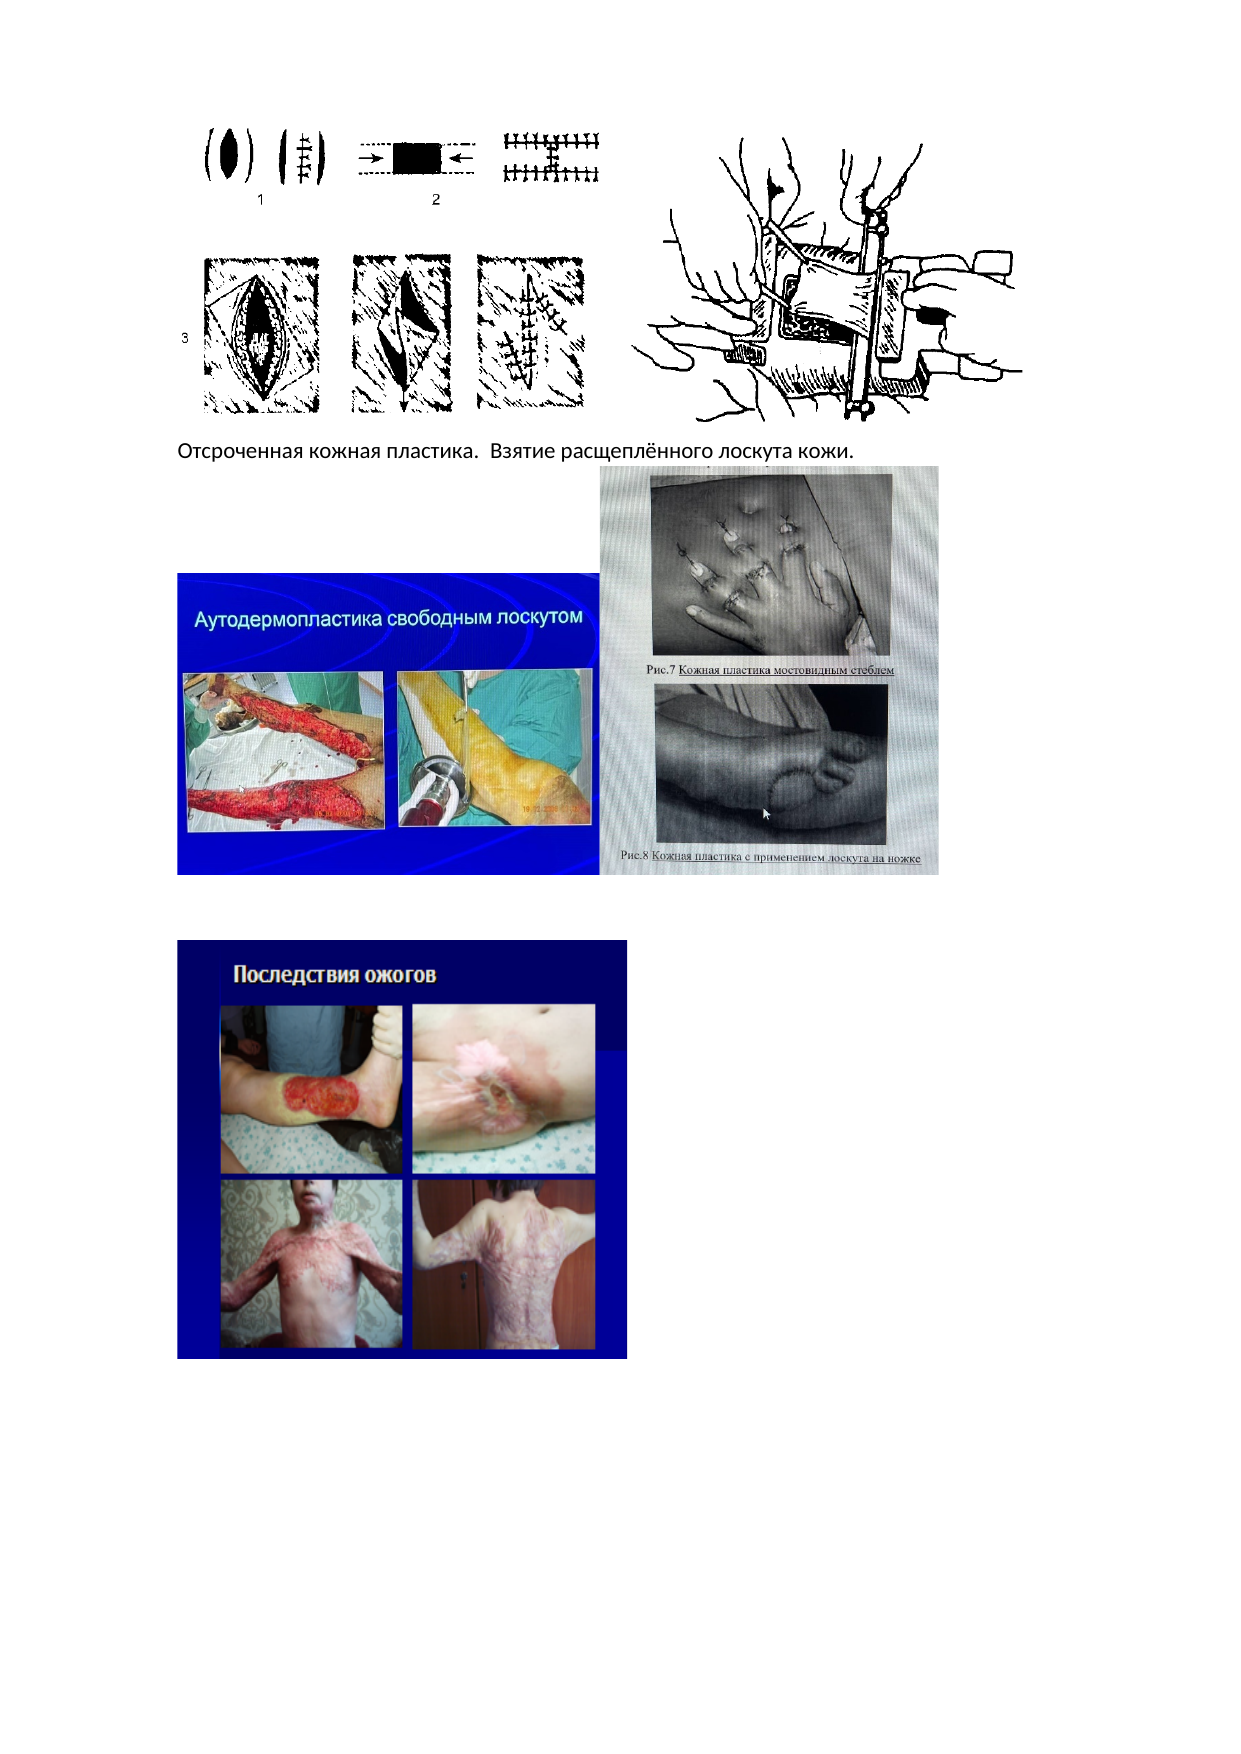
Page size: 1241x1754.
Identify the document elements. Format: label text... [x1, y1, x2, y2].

picture [177, 118, 1029, 434]
picture [177, 940, 628, 1359]
picture [177, 466, 939, 875]
